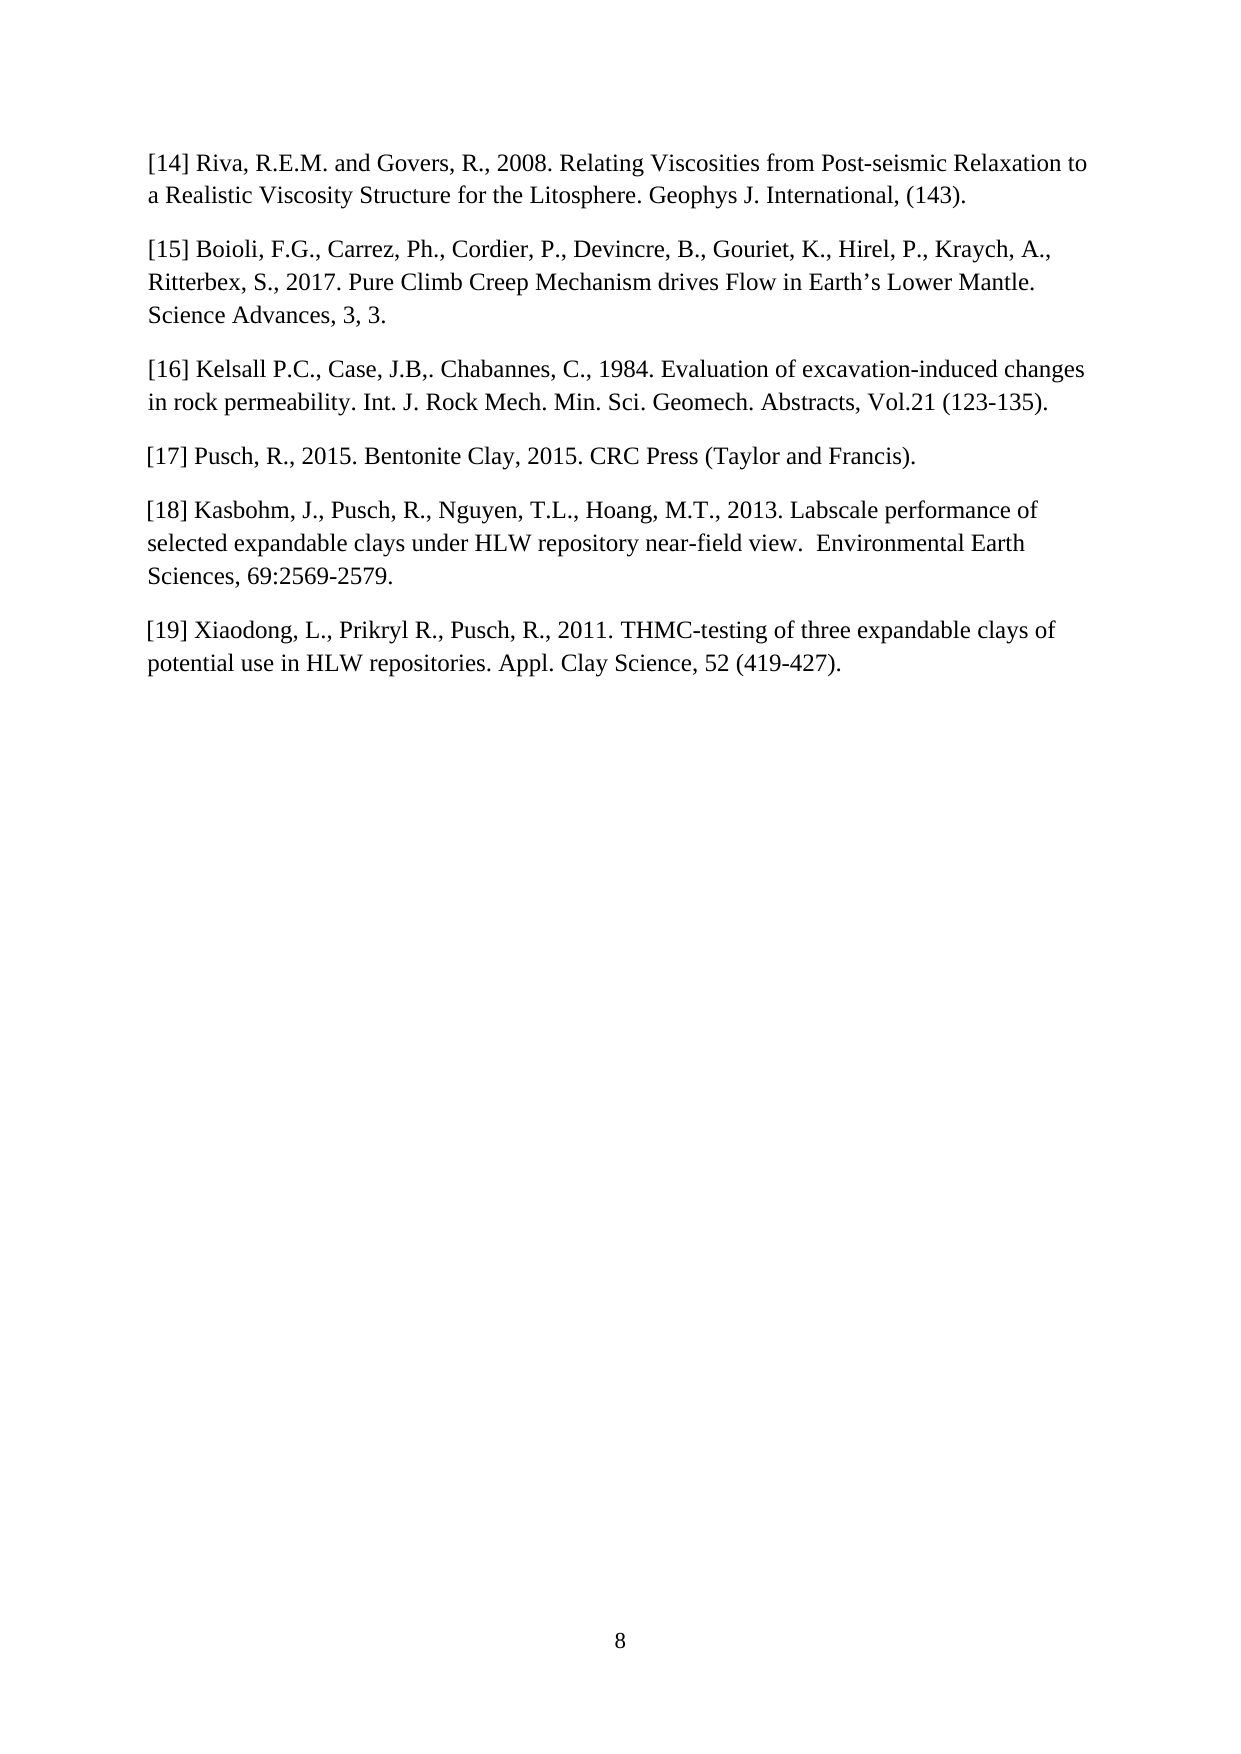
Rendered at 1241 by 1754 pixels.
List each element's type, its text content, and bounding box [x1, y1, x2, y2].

text [19] Xiaodong, L., Prikryl R., Pusch, R., 2011. THMC-testing of three expandable clays of potential use in HLW repositories. Appl. Clay Science, 52 (419-427). [146, 615, 1093, 677]
text [14] Riva, R.E.M. and Govers, R., 2008. Relating Viscosities from Post-seismic Relaxation to a Realistic Viscosity Structure for the Litosphere. Geophys J. International, (143). [148, 148, 1093, 209]
text [17] Pusch, R., 2015. Bentonite Clay, 2015. CRC Press (Taylor and Francis). [146, 441, 1093, 470]
text [15] Boioli, F.G., Carrez, Ph., Cordier, P., Devincre, B., Gouriet, K., Hirel, P., Kraych, A., Ritterbex, S., 2017. Pure Climb Creep Mechanism drives Flow in Earth’s Lower Mantle. Science Advances, 3, 3. [148, 234, 1093, 329]
text [18] Kasbohm, J., Pusch, R., Nguyen, T.L., Hoang, M.T., 2013. Labscale performance of selected expandable clays under HLW repository near-field view. Environmental Earth Sciences, 69:2569-2579. [146, 495, 1093, 590]
text [16] Kelsall P.C., Case, J.B,. Chabannes, C., 1984. Evaluation of excavation-induced changes in rock permeability. Int. J. Rock Mech. Min. Sci. Geomech. Abstracts, Vol.21 (123-135). [148, 354, 1093, 416]
